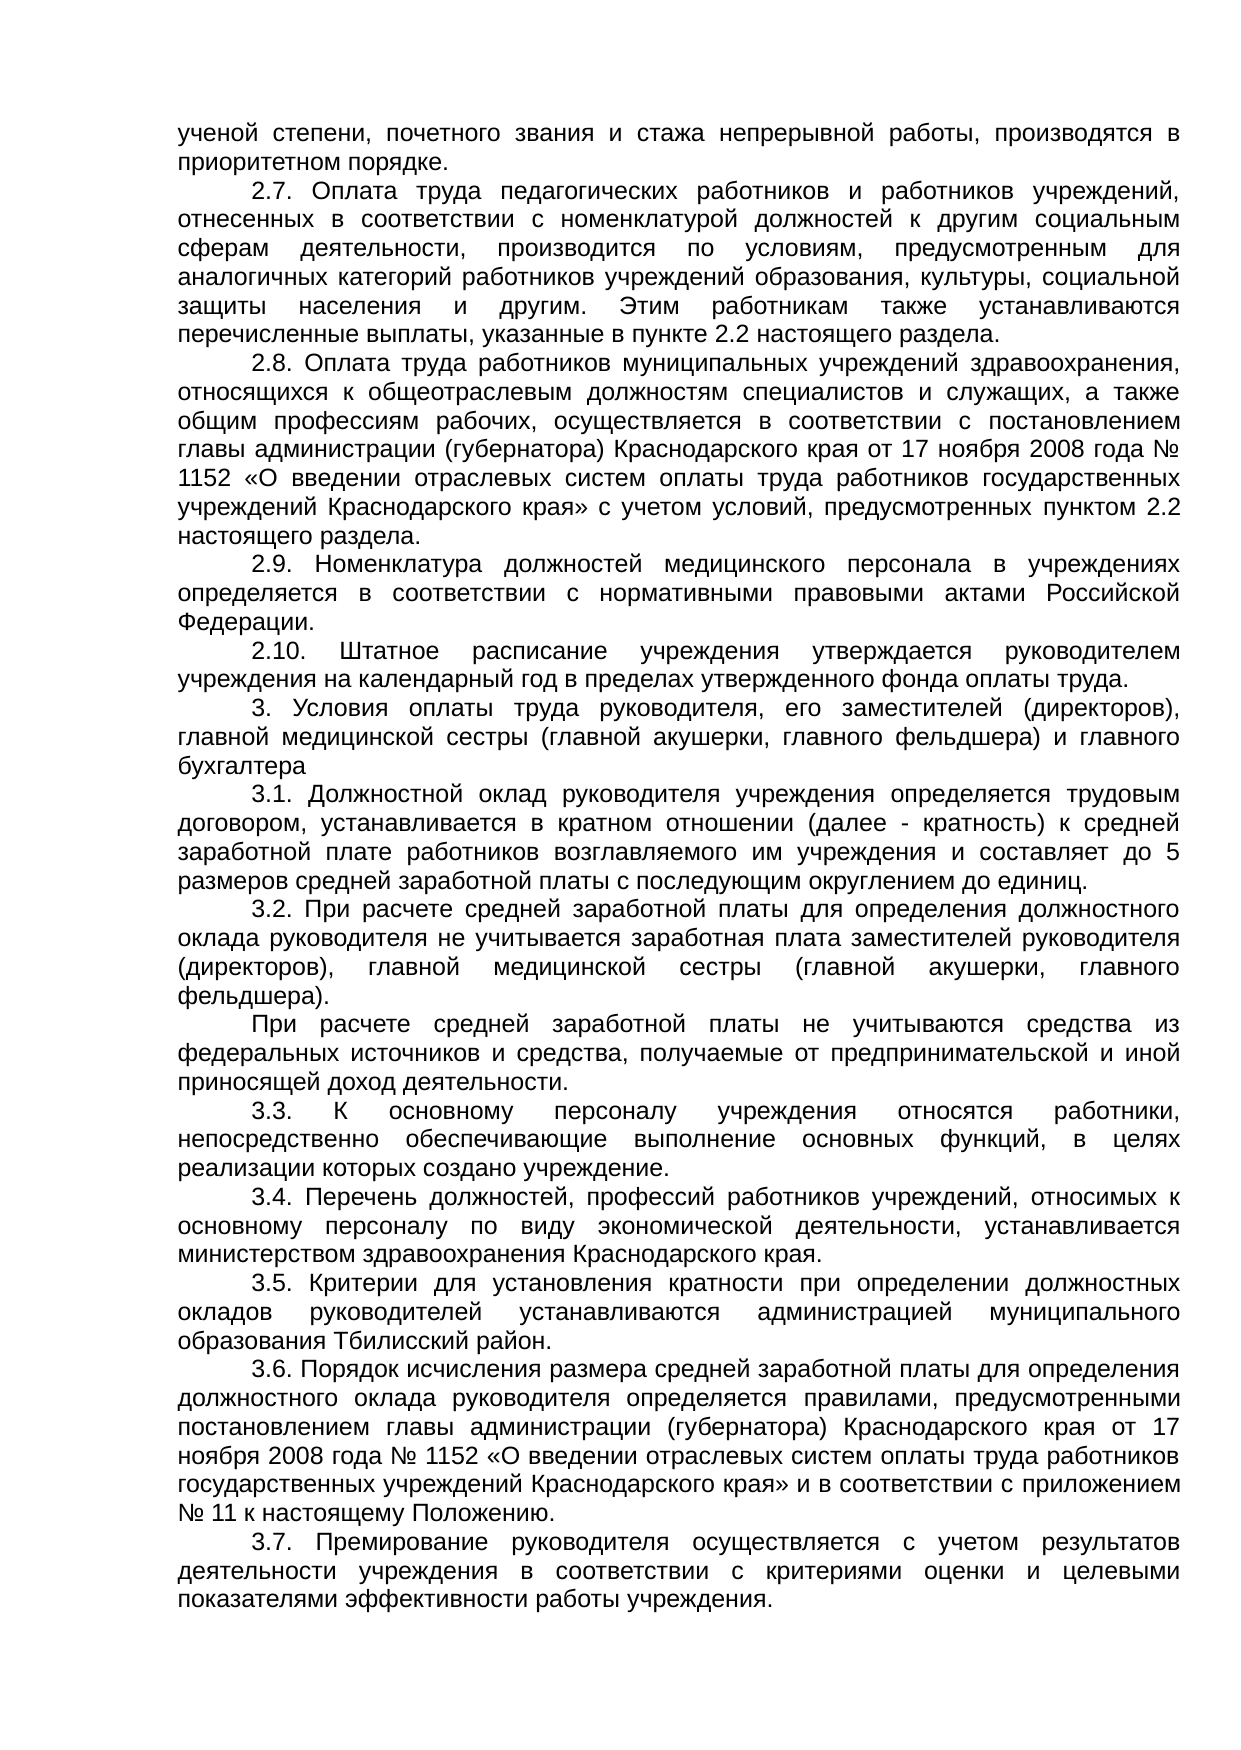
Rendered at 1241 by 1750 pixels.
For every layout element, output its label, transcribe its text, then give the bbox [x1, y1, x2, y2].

text 2.9. Номенклатура должностей медицинского персонала в учреждениях определяется в соответствии с нормативными правовыми актами Российской Федерации. [177, 549, 1181, 636]
text 3.1. Должностной оклад руководителя учреждения определяется трудовым договором, устанавливается в кратном отношении (далее - кратность) к средней заработной плате работников возглавляемого им учреждения и составляет до 5 размеров средней заработной платы с последующим округлением до единиц. [177, 779, 1181, 894]
text 2.10. Штатное расписание учреждения утверждается руководителем учреждения на календарный год в пределах утвержденного фонда оплаты труда. [177, 636, 1181, 693]
text 3.4. Перечень должностей, профессий работников учреждений, относимых к основному персоналу по виду экономической деятельности, устанавливается министерством здравоохранения Краснодарского края. [177, 1182, 1181, 1268]
text 3.7. Премирование руководителя осуществляется с учетом результатов деятельности учреждения в соответствии с критериями оценки и целевыми показателями эффективности работы учреждения. [177, 1527, 1181, 1613]
text 2.8. Оплата труда работников муниципальных учреждений здравоохранения, относящихся к общеотраслевым должностям специалистов и служащих, а также общим профессиям рабочих, осуществляется в соответствии с постановлением главы администрации (губернатора) Краснодарского края от 17 ноября 2008 года № 1152 «О введении отраслевых систем оплаты труда работников государственных учреждений Краснодарского края» с учетом условий, предусмотренных пунктом 2.2 настоящего раздела. [177, 348, 1181, 549]
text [177, 118, 1181, 176]
text 3.6. Порядок исчисления размера средней заработной платы для определения должностного оклада руководителя определяется правилами, предусмотренными постановлением главы администрации (губернатора) Краснодарского края от 17 ноября 2008 года № 1152 «О введении отраслевых систем оплаты труда работников государственных учреждений Краснодарского края» и в соответствии с приложением № 11 к настоящему Положению. [177, 1354, 1181, 1527]
text 2.7. Оплата труда педагогических работников и работников учреждений, отнесенных в соответствии с номенклатурой должностей к другим социальным сферам деятельности, производится по условиям, предусмотренным для аналогичных категорий работников учреждений образования, культуры, социальной защиты населения и другим. Этим работникам также устанавливаются перечисленные выплаты, указанные в пункте 2.2 настоящего раздела. [177, 176, 1181, 348]
text При расчете средней заработной платы не учитываются средства из федеральных источников и средства, получаемые от предпринимательской и иной приносящей доход деятельности. [177, 1009, 1181, 1096]
text 3.3. К основному персоналу учреждения относятся работники, непосредственно обеспечивающие выполнение основных функций, в целях реализации которых создано учреждение. [177, 1096, 1181, 1182]
text 3.2. При расчете средней заработной платы для определения должностного оклада руководителя не учитывается заработная плата заместителей руководителя (директоров), главной медицинской сестры (главной акушерки, главного фельдшера). [177, 894, 1181, 1009]
text 3. Условия оплаты труда руководителя, его заместителей (директоров), главной медицинской сестры (главной акушерки, главного фельдшера) и главного бухгалтера [177, 693, 1181, 779]
text 3.5. Критерии для установления кратности при определении должностных окладов руководителей устанавливаются администрацией муниципального образования Тбилисский район. [177, 1268, 1181, 1354]
